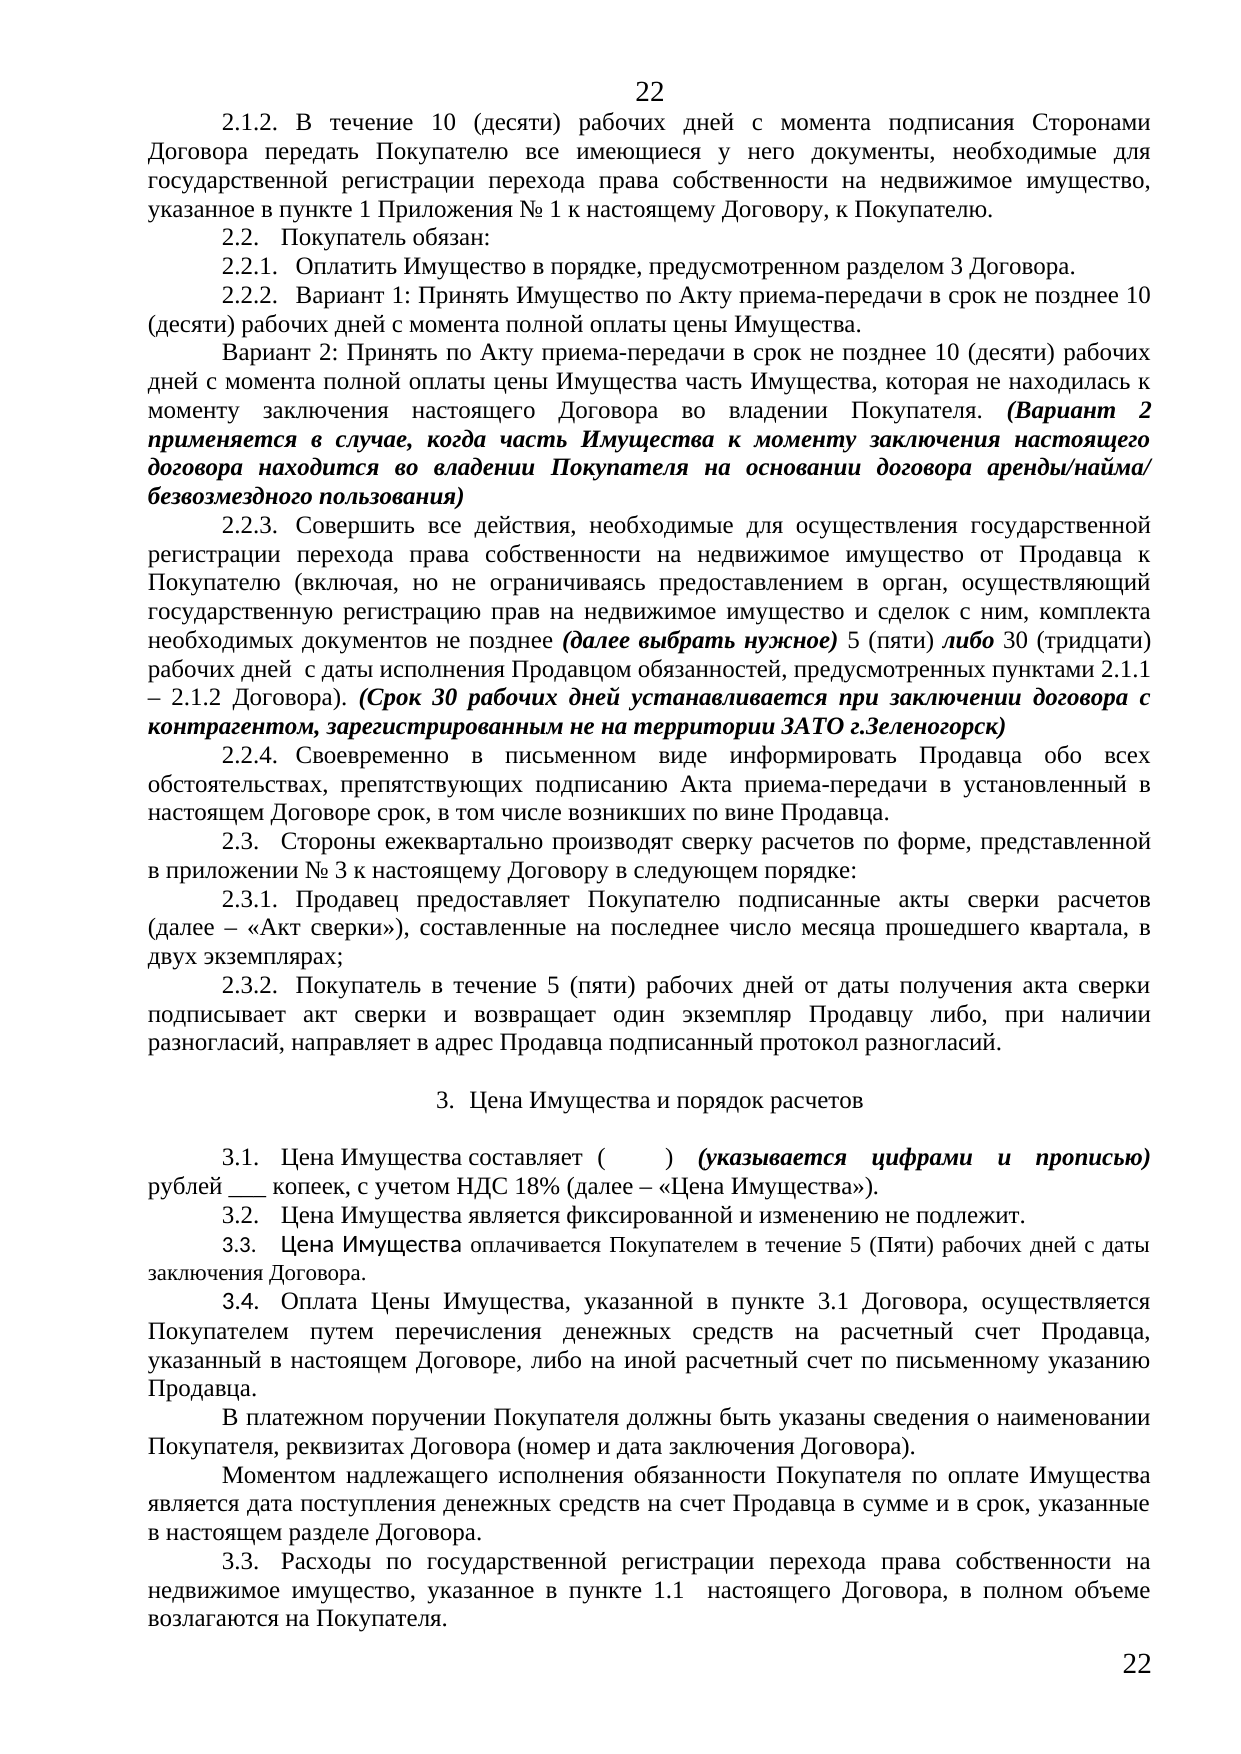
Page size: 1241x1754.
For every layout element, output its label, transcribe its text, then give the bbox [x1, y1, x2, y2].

list Цена Имущества составляет ( ) (указывается цифрами и прописью) рублей ___ копеек, с учетом НДС 18% (далее – «Цена Имущества»). [148, 1142, 1152, 1200]
text Вариант 2: Принять по Акту приема-передачи в срок не позднее 10 (десяти) рабочих дней с момента полной оплаты цены Имущества часть Имущества, которая не находилась к моменту заключения настоящего Договора во владении Покупателя. (Вариант 2 применяется в случае, когда часть Имущества к моменту заключения настоящего договора находится во владении Покупателя на основании договора аренды/найма/ безвозмездного пользования) [148, 337, 1152, 510]
list Расходы по государственной регистрации перехода права собственности на недвижимое имущество, указанное в пункте 1.1 настоящего Договора, в полном объеме возлагаются на Покупателя. [148, 1546, 1152, 1632]
list Оплата Цены Имущества, указанной в пункте 3.1 Договора, осуществляется Покупателем путем перечисления денежных средств на расчетный счет Продавца, указанный в настоящем Договоре, либо на иной расчетный счет по письменному указанию Продавца. [148, 1286, 1152, 1402]
list Цена Имущества и порядок расчетов [148, 1085, 1152, 1114]
list Оплатить Имущество в порядке, предусмотренном разделом 3 Договора. [148, 251, 1152, 280]
list Своевременно в письменном виде информировать Продавца обо всех обстоятельствах, препятствующих подписанию Акта приема-передачи в установленный в настоящем Договоре срок, в том числе возникших по вине Продавца. [148, 740, 1152, 826]
list Покупатель в течение 5 (пяти) рабочих дней от даты получения акта сверки подписывает акт сверки и возвращает один экземпляр Продавцу либо, при наличии разногласий, направляет в адрес Продавца подписанный протокол разногласий. [148, 970, 1152, 1056]
list Покупатель обязан: [148, 222, 1152, 251]
text Моментом надлежащего исполнения обязанности Покупателя по оплате Имущества является дата поступления денежных средств на счет Продавца в сумме и в срок, указанные в настоящем разделе Договора. [148, 1460, 1152, 1546]
list В течение 10 (десяти) рабочих дней с момента подписания Сторонами Договора передать Покупателю все имеющиеся у него документы, необходимые для государственной регистрации перехода права собственности на недвижимое имущество, указанное в пункте 1 Приложения № 1 к настоящему Договору, к Покупателю. [148, 107, 1152, 222]
list Продавец предоставляет Покупателю подписанные акты сверки расчетов (далее – «Акт сверки»), составленные на последнее число месяца прошедшего квартала, в двух экземплярах; [148, 884, 1152, 970]
list Цена Имущества является фиксированной и изменению не подлежит. [148, 1200, 1152, 1229]
list Совершить все действия, необходимые для осуществления государственной регистрации перехода права собственности на недвижимое имущество от Продавца к Покупателю (включая, но не ограничиваясь предоставлением в орган, осуществляющий государственную регистрацию прав на недвижимое имущество и сделок с ним, комплекта необходимых документов не позднее (далее выбрать нужное) 5 (пяти) либо 30 (тридцати) рабочих дней с даты исполнения Продавцом обязанностей, предусмотренных пунктами 2.1.1 – 2.1.2 Договора). (Срок 30 рабочих дней устанавливается при заключении договора с контрагентом, зарегистрированным не на территории ЗАТО г.Зеленогорск) [148, 510, 1152, 740]
list Цена Имущества оплачивается Покупателем в течение 5 (Пяти) рабочих дней с даты заключения Договора. [148, 1229, 1152, 1286]
list Стороны ежеквартально производят сверку расчетов по форме, представленной в приложении № 3 к настоящему Договору в следующем порядке: [148, 826, 1152, 884]
list Вариант 1: Принять Имущество по Акту приема-передачи в срок не позднее 10 (десяти) рабочих дней с момента полной оплаты цены Имущества. [148, 280, 1152, 337]
text В платежном поручении Покупателя должны быть указаны сведения о наименовании Покупателя, реквизитах Договора (номер и дата заключения Договора). [148, 1402, 1152, 1460]
